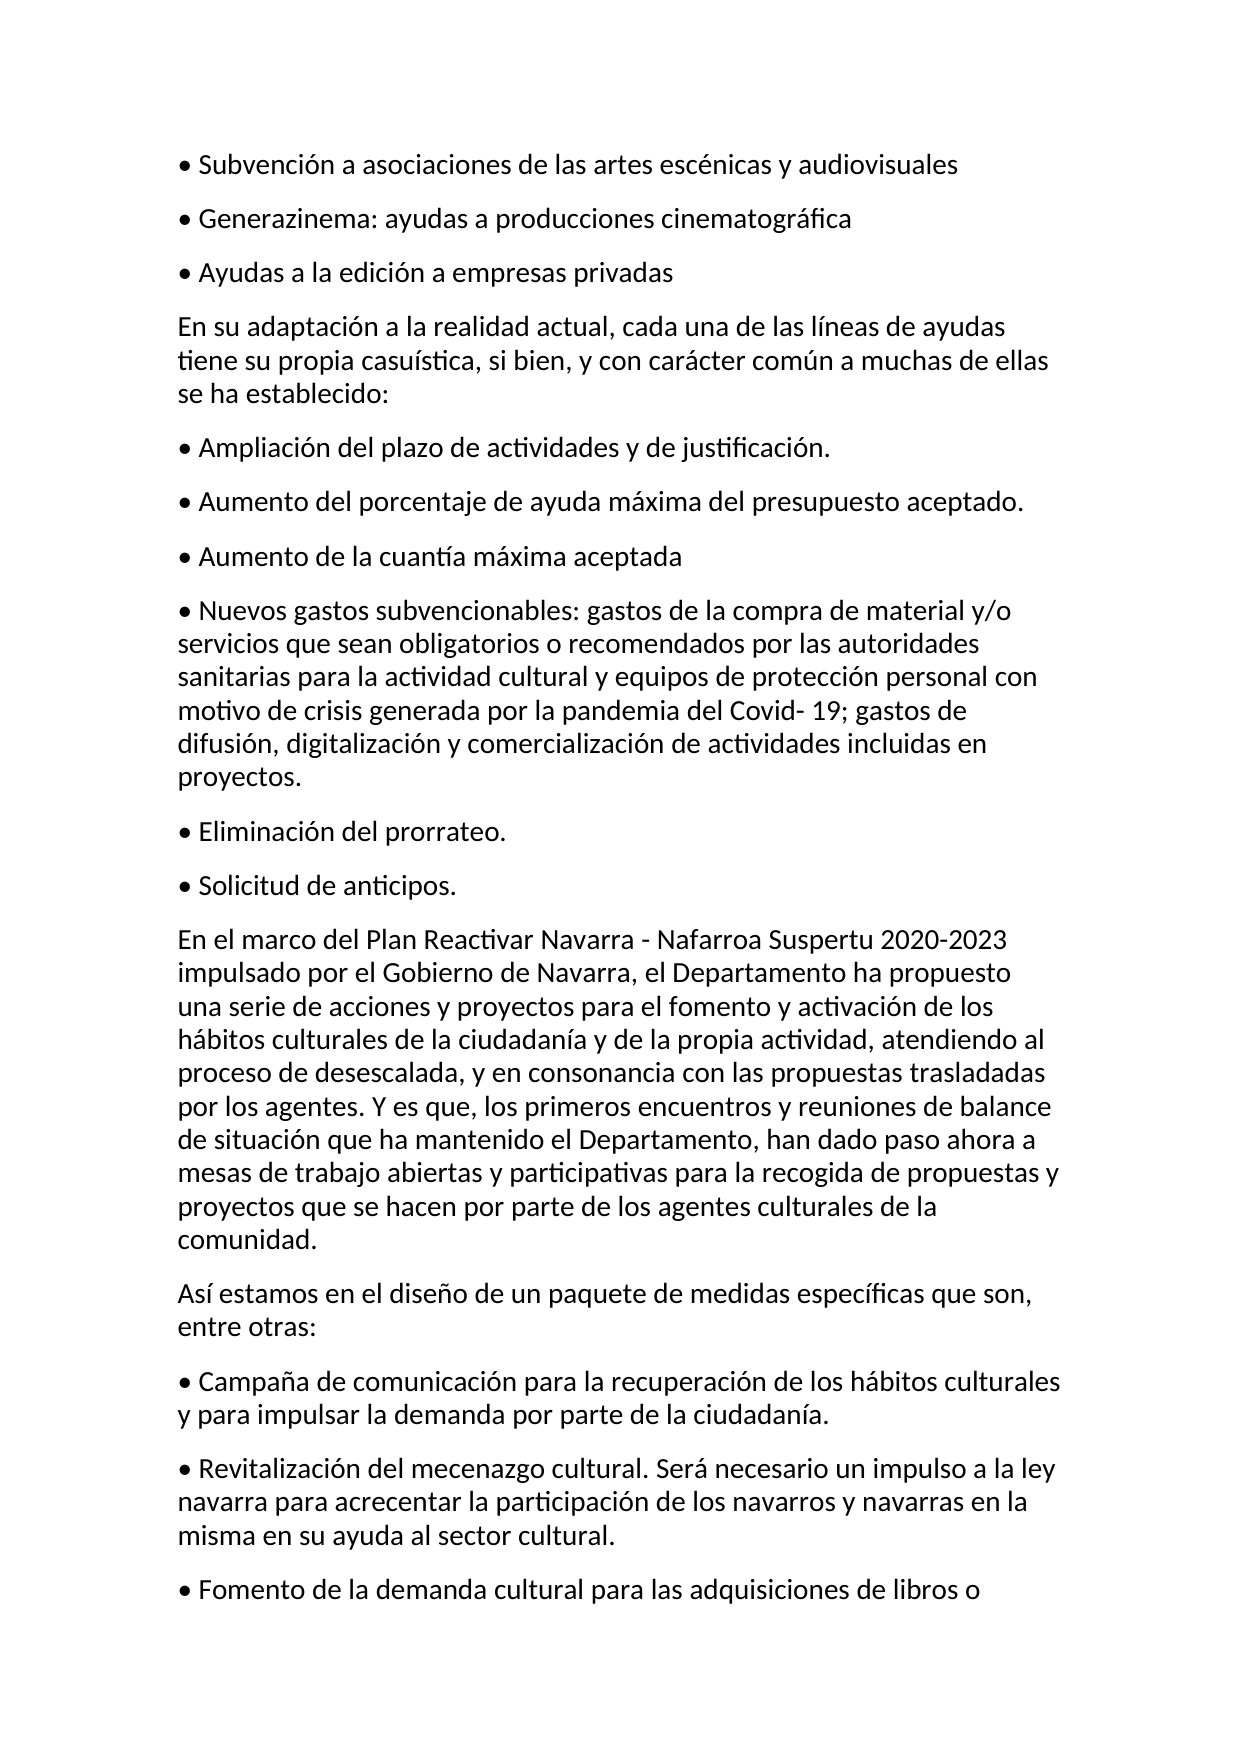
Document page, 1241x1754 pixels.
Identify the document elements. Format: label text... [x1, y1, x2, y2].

text • Revitalización del mecenazgo cultural. Será necesario un impulso a la ley navarra para acrecentar la participación de los navarros y navarras en la misma en su ayuda al sector cultural. [177, 1452, 1063, 1552]
text • Solicitud de anticipos. [177, 868, 1063, 902]
text • Aumento de la cuantía máxima aceptada [177, 539, 1063, 573]
text En su adaptación a la realidad actual, cada una de las líneas de ayudas tiene su propia casuística, si bien, y con carácter común a muchas de ellas se ha establecido: [177, 310, 1063, 410]
text • Ayudas a la edición a empresas privadas [177, 256, 1063, 289]
text • Ampliación del plazo de actividades y de justificación. [177, 431, 1063, 464]
text • Eliminación del prorrateo. [177, 814, 1063, 848]
text • Generazinema: ayudas a producciones cinematográfica [177, 202, 1063, 235]
text • Campaña de comunicación para la recuperación de los hábitos culturales y para impulsar la demanda por parte de la ciudadanía. [177, 1364, 1063, 1431]
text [177, 1573, 1063, 1606]
text En el marco del Plan Reactivar Navarra - Nafarroa Suspertu 2020-2023 impulsado por el Gobierno de Navarra, el Departamento ha propuesto una serie de acciones y proyectos para el fomento y activación de los hábitos culturales de la ciudadanía y de la propia actividad, atendiendo al proceso de desescalada, y en consonancia con las propuestas trasladadas por los agentes. Y es que, los primeros encuentros y reuniones de balance de situación que ha mantenido el Departamento, han dado paso ahora a mesas de trabajo abiertas y participativas para la recogida de propuestas y proyectos que se hacen por parte de los agentes culturales de la comunidad. [177, 923, 1063, 1256]
text Así estamos en el diseño de un paquete de medidas específicas que son, entre otras: [177, 1277, 1063, 1343]
text • Subvención a asociaciones de las artes escénicas y audiovisuales [177, 148, 1063, 181]
text • Nuevos gastos subvencionables: gastos de la compra de material y/o servicios que sean obligatorios o recomendados por las autoridades sanitarias para la actividad cultural y equipos de protección personal con motivo de crisis generada por la pandemia del Covid- 19; gastos de difusión, digitalización y comercialización de actividades incluidas en proyectos. [177, 593, 1063, 793]
text • Aumento del porcentaje de ayuda máxima del presupuesto aceptado. [177, 485, 1063, 518]
